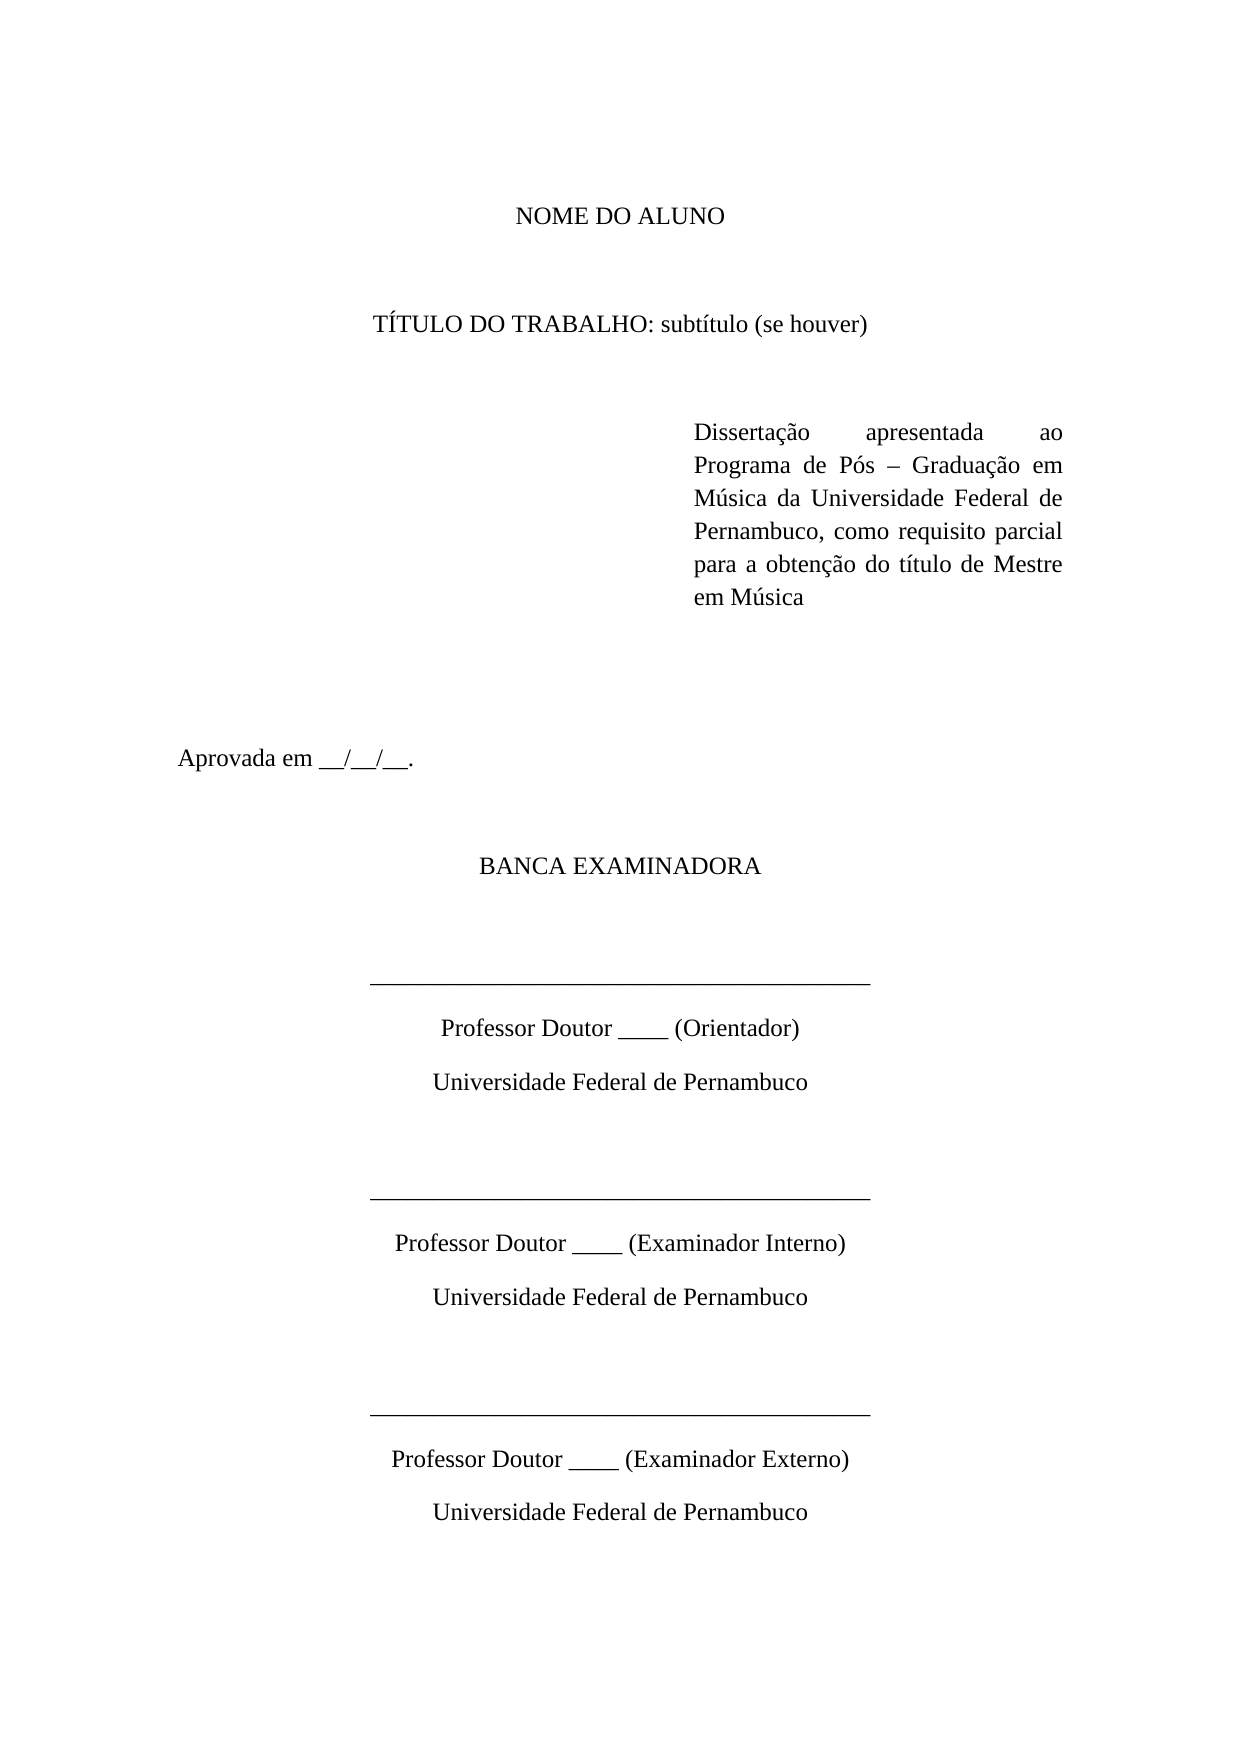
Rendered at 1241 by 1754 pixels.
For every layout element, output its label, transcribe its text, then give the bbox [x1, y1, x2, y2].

text ________________________________________ [177, 1174, 1063, 1203]
text Universidade Federal de Pernambuco [177, 1067, 1063, 1095]
text BANCA EXAMINADORA [177, 851, 1063, 880]
text Professor Doutor ____ (Examinador Interno) [177, 1228, 1063, 1257]
text Dissertação apresentada ao Programa de Pós – Graduação em Música da Universidade Federal de Pernambuco, como requisito parcial para a obtenção do título de Mestre em Música [693, 417, 1063, 611]
text Universidade Federal de Pernambuco [177, 1497, 1063, 1526]
text ________________________________________ [177, 1390, 1063, 1418]
text NOME DO ALUNO [177, 201, 1063, 230]
text Professor Doutor ____ (Examinador Externo) [177, 1444, 1063, 1472]
text Aprovada em __/__/__. [177, 743, 1063, 772]
text Universidade Federal de Pernambuco [177, 1282, 1063, 1311]
text TÍTULO DO TRABALHO: subtítulo (se houver) [177, 309, 1063, 338]
text ________________________________________ [177, 959, 1063, 988]
text Professor Doutor ____ (Orientador) [177, 1013, 1063, 1042]
